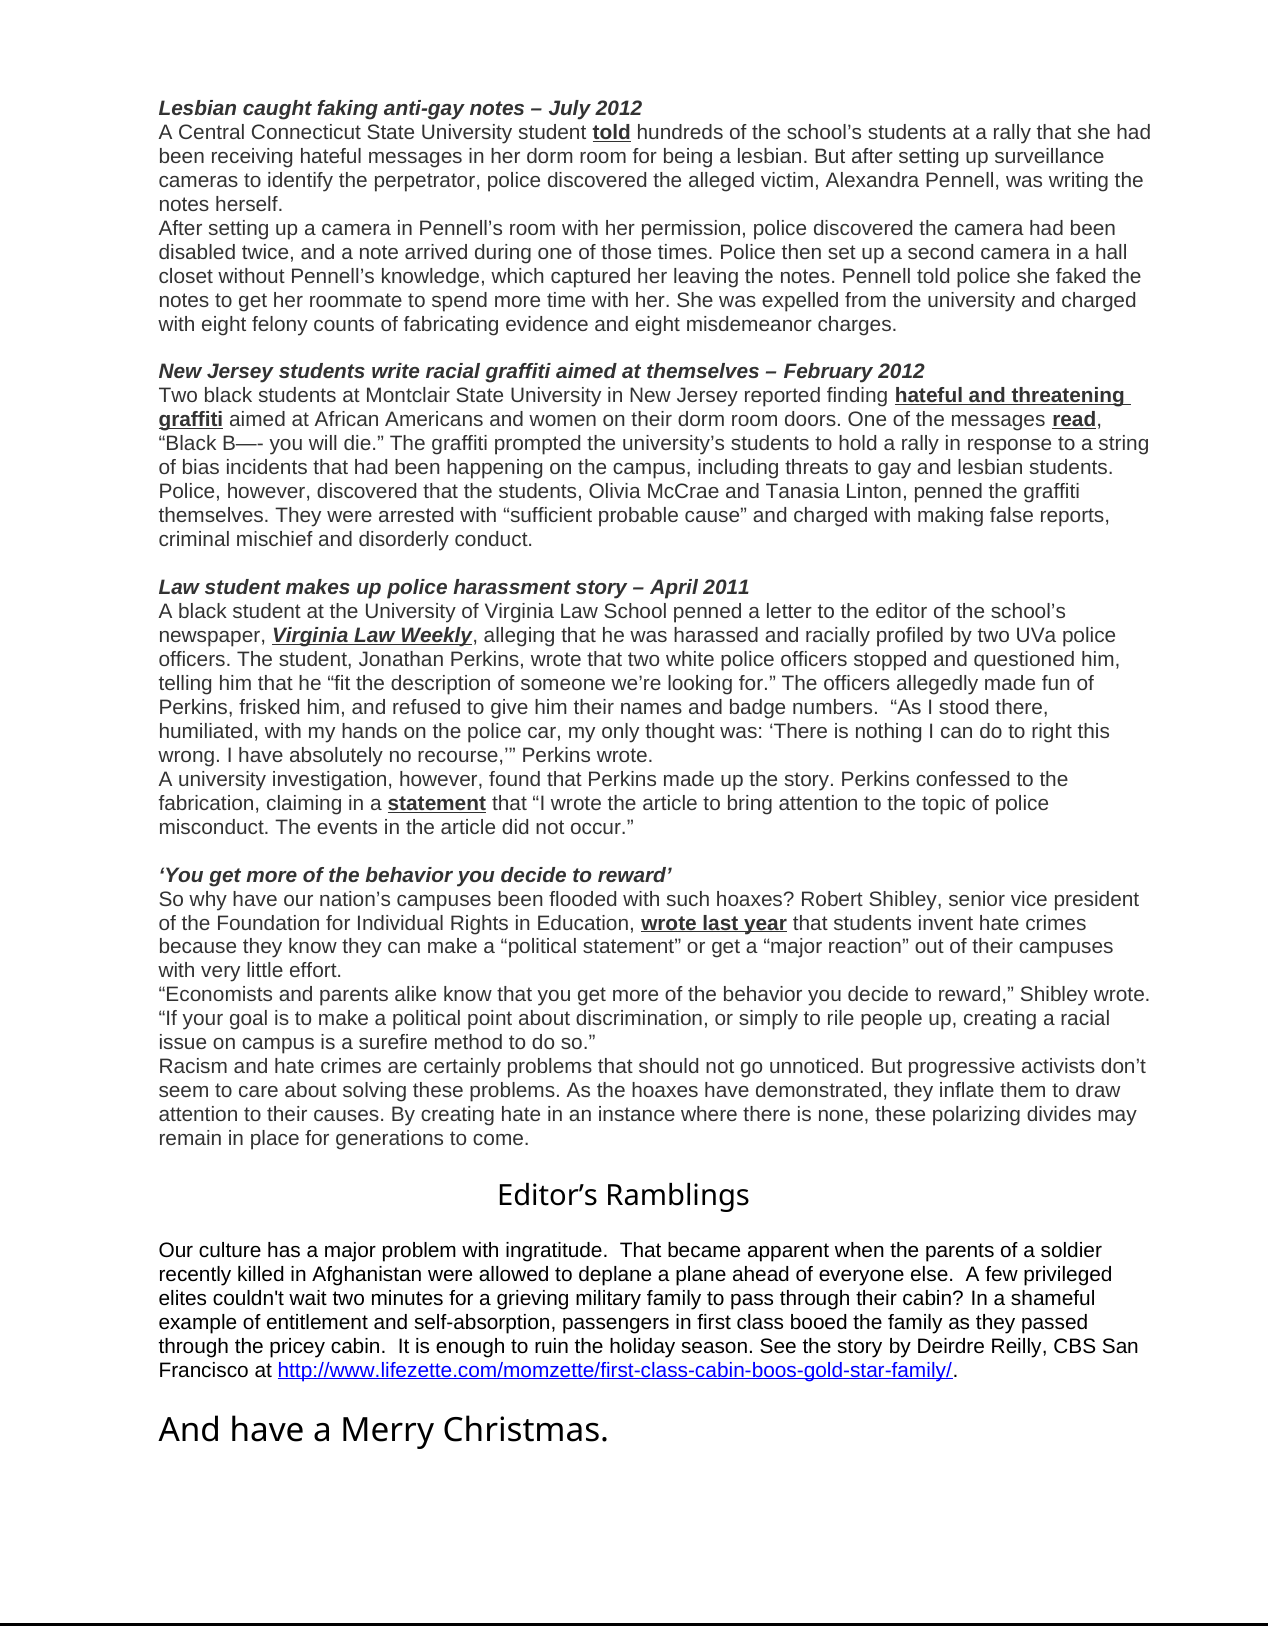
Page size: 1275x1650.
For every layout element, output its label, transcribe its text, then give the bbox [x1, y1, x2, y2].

text Lesbian caught faking anti-gay notes – July 2012 [158, 96, 1153, 120]
text Our culture has a major problem with ingratitude. That became apparent when the parents of a soldier recently killed in Afghanistan were allowed to deplane a plane ahead of everyone else. A few privileged elites couldn't wait two minutes for a grieving military family to pass through their cabin? In a shameful example of entitlement and self-absorption, passengers in first class booed the family as they passed through the pricey cabin. It is enough to ruin the holiday season. See the story by Deirdre Reilly, CBS San Francisco at http://www.lifezette.com/momzette/first-class-cabin-boos-gold-star-family/. [158, 1238, 1153, 1381]
text New Jersey students write racial graffiti aimed at themselves – February 2012 [158, 359, 1153, 383]
text Racism and hate crimes are certainly problems that should not go unnoticed. But progressive activists don’t seem to care about solving these problems. As the hoaxes have demonstrated, they inflate them to draw attention to their causes. By creating hate in an instance where there is none, these polarizing divides may remain in place for generations to come. [158, 1054, 1153, 1150]
text And have a Merry Christmas. [158, 1405, 1153, 1451]
text ‘You get more of the behavior you decide to reward’ [158, 862, 1153, 886]
text A university investigation, however, found that Perkins made up the story. Perkins confessed to the fabrication, claiming in a statement that “I wrote the article to bring attention to the topic of police misconduct. The events in the article did not occur.” [158, 767, 1153, 838]
text After setting up a camera in Pennell’s room with her permission, police discovered the camera had been disabled twice, and a note arrived during one of those times. Police then set up a second camera in a hall closet without Pennell’s knowledge, which captured her leaving the notes. Pennell told police she faked the notes to get her roommate to spend more time with her. She was expelled from the university and charged with eight felony counts of fabricating evidence and eight misdemeanor charges. [158, 216, 1153, 335]
text A Central Connecticut State University student told hundreds of the school’s students at a rally that she had been receiving hateful messages in her dorm room for being a lesbian. But after setting up surveillance cameras to identify the perpetrator, police discovered the alleged victim, Alexandra Pennell, was writing the notes herself. [158, 120, 1153, 216]
text Police, however, discovered that the students, Olivia McCrae and Tanasia Linton, penned the graffiti themselves. They were arrested with “sufficient probable cause” and charged with making false reports, criminal mischief and disorderly conduct. [158, 479, 1153, 551]
text A black student at the University of Virginia Law School penned a letter to the editor of the school’s newspaper, Virginia Law Weekly, alleging that he was harassed and racially profiled by two UVa police officers. The student, Jonathan Perkins, wrote that two white police officers stopped and questioned him, telling him that he “fit the description of someone we’re looking for.” The officers allegedly made fun of Perkins, frisked him, and refused to give him their names and badge numbers. “As I stood there, humiliated, with my hands on the police car, my only thought was: ‘There is nothing I can do to right this wrong. I have absolutely no recourse,’” Perkins wrote. [158, 599, 1153, 767]
text So why have our nation’s campuses been flooded with such hoaxes? Robert Shibley, senior vice president of the Foundation for Individual Rights in Education, wrote last year that students invent hate crimes because they know they can make a “political statement” or get a “major reaction” out of their campuses with very little effort. [158, 886, 1153, 982]
text Two black students at Montclair State University in New Jersey reported finding hateful and threatening graffiti aimed at African Americans and women on their dorm room doors. One of the messages read, “Black B—- you will die.” The graffiti prompted the university’s students to hold a rally in response to a string of bias incidents that had been happening on the campus, including threats to gay and lesbian students. [158, 383, 1153, 479]
text Law student makes up police harassment story – April 2011 [158, 575, 1153, 599]
text Editor’s Ramblings [94, 1174, 1153, 1214]
text “Economists and parents alike know that you get more of the behavior you decide to reward,” Shibley wrote. “If your goal is to make a political point about discrimination, or simply to rile people up, creating a racial issue on campus is a surefire method to do so.” [158, 982, 1153, 1054]
